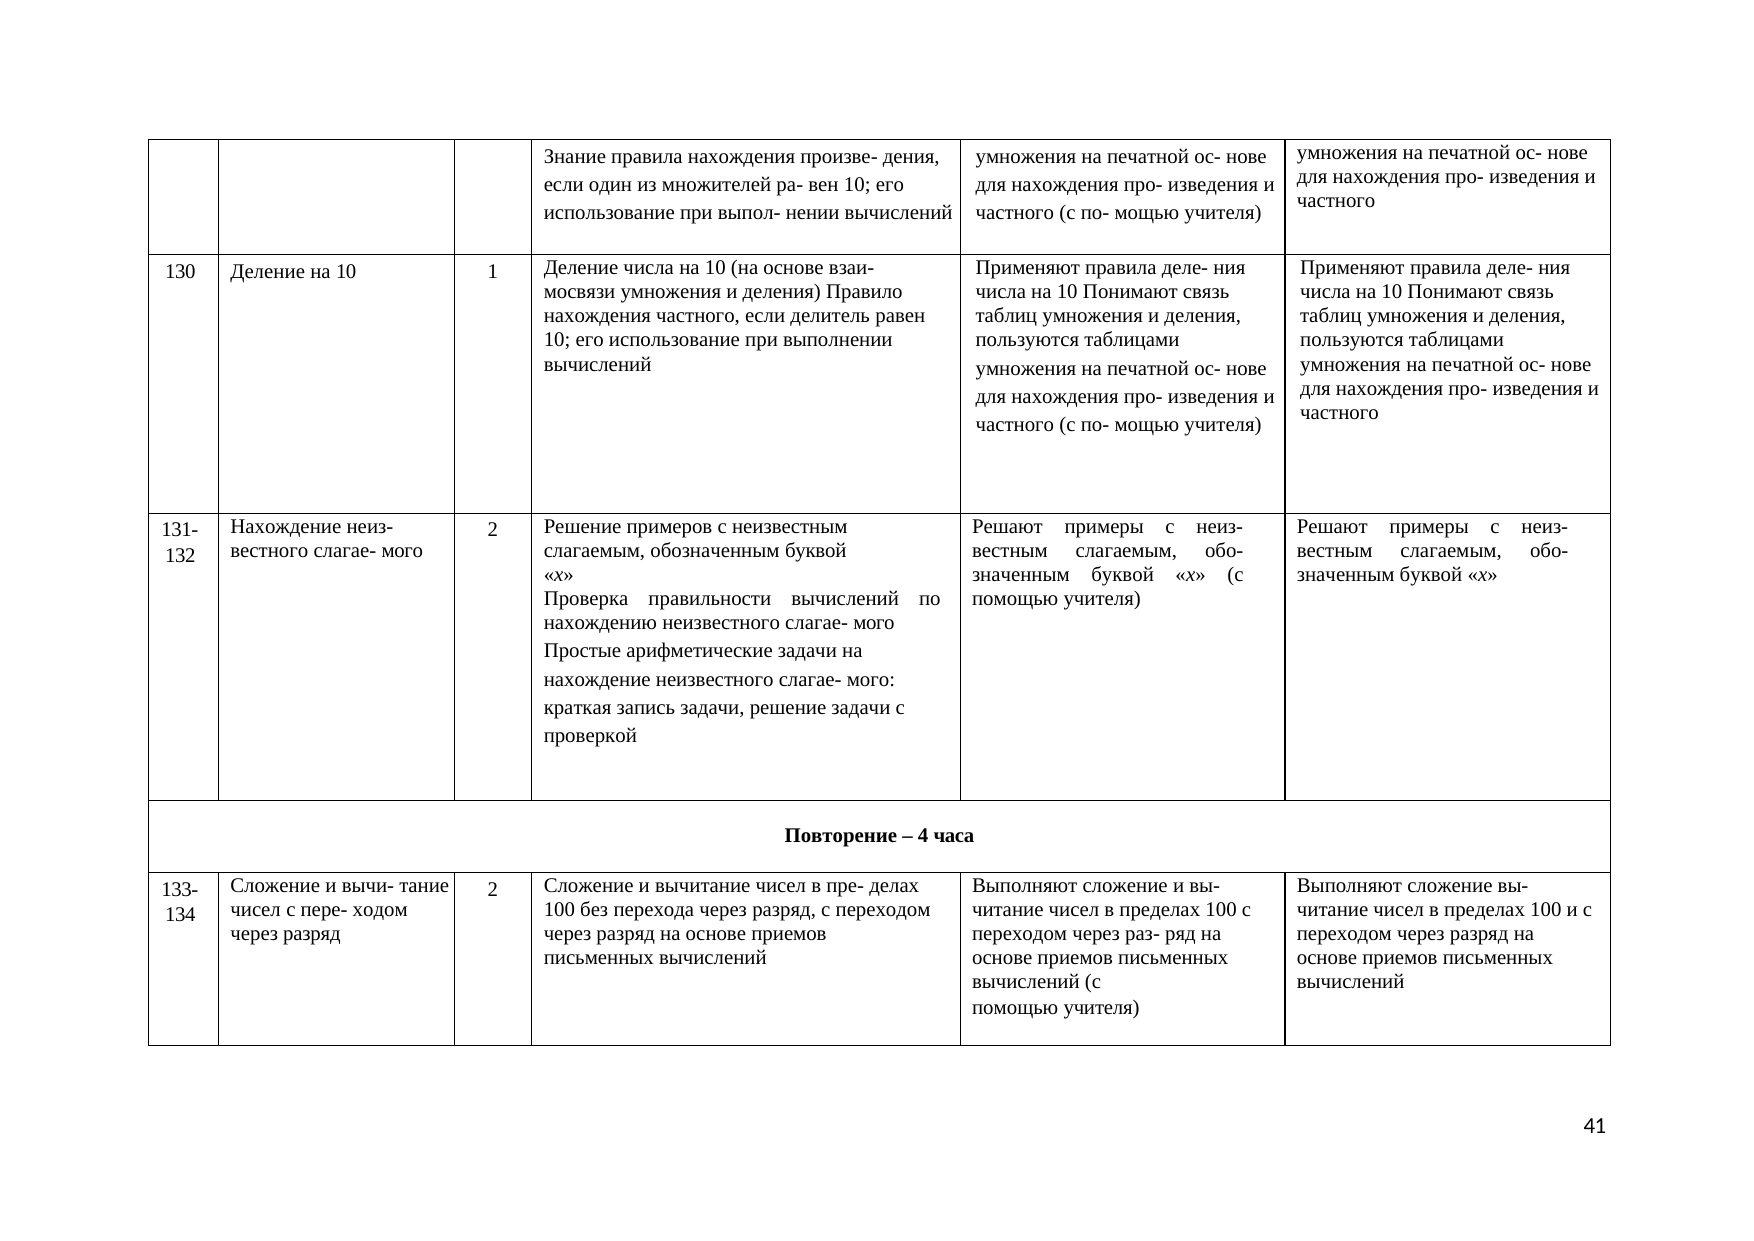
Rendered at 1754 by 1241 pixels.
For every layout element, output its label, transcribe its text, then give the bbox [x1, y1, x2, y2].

table_cell Применяют правила деле- ния числа на 10 Понимают связь таблиц умножения и деления, пользуются таблицами умножения на печатной ос- нове для нахождения про- изведения и частного (с по- мощью учителя) [961, 255, 1284, 513]
table_cell 2 [455, 873, 531, 1044]
table_cell 133- 134 [149, 873, 218, 1044]
table_cell Решают примеры с неиз- вестным слагаемым, обо- значенным буквой «х» [1286, 514, 1610, 800]
table_cell Выполняют сложение вы- читание чисел в пределах 100 и с переходом через разряд на основе приемов письменных вычислений [1286, 873, 1610, 1044]
table_cell 131- 132 [149, 514, 218, 800]
table_cell Решение примеров с неизвестным слагаемым, обозначенным буквой «х» Проверка правильности вычислений по нахождению неизвестного слагае- мого Простые арифметические задачи на нахождение неизвестного слагае- мого: краткая запись задачи, решение задачи с проверкой [532, 514, 960, 800]
table_cell 2 [455, 514, 531, 800]
table_header [219, 140, 454, 254]
table_cell Нахождение неиз- вестного слагае- мого [219, 514, 454, 800]
table_cell Сложение и вычи- тание чисел с пере- ходом через разряд [219, 873, 454, 1044]
table_cell Деление числа на 10 (на основе взаи- мосвязи умножения и деления) Правило нахождения частного, если делитель равен 10; его использование при выполнении вычислений [532, 255, 960, 513]
table_header [149, 140, 218, 254]
table_cell 1 [455, 255, 531, 513]
table_cell Решают примеры с неиз- вестным слагаемым, обо- значенным буквой «х» (с помощью учителя) [961, 514, 1284, 800]
table_cell Выполняют сложение и вы- читание чисел в пределах 100 с переходом через раз- ряд на основе приемов письменных вычислений (с помощью учителя) [961, 873, 1284, 1044]
table_cell 130 [149, 255, 218, 513]
table_header [455, 140, 531, 254]
table_cell Сложение и вычитание чисел в пре- делах 100 без перехода через разряд, с переходом через разряд на основе приемов письменных вычислений [532, 873, 960, 1044]
table_header Знание правила нахождения произве- дения, если один из множителей ра- вен 10; его использование при выпол- нении вычислений [532, 140, 960, 254]
table_cell Повторение – 4 часа [149, 801, 1610, 872]
table_header умножения на печатной ос- нове для нахождения про- изведения и частного (с по- мощью учителя) [961, 140, 1284, 254]
table_cell Деление на 10 [219, 255, 454, 513]
table_header умножения на печатной ос- нове для нахождения про- изведения и частного [1286, 140, 1610, 254]
table_cell Применяют правила деле- ния числа на 10 Понимают связь таблиц умножения и деления, пользуются таблицами умножения на печатной ос- нове для нахождения про- изведения и частного [1286, 255, 1610, 513]
